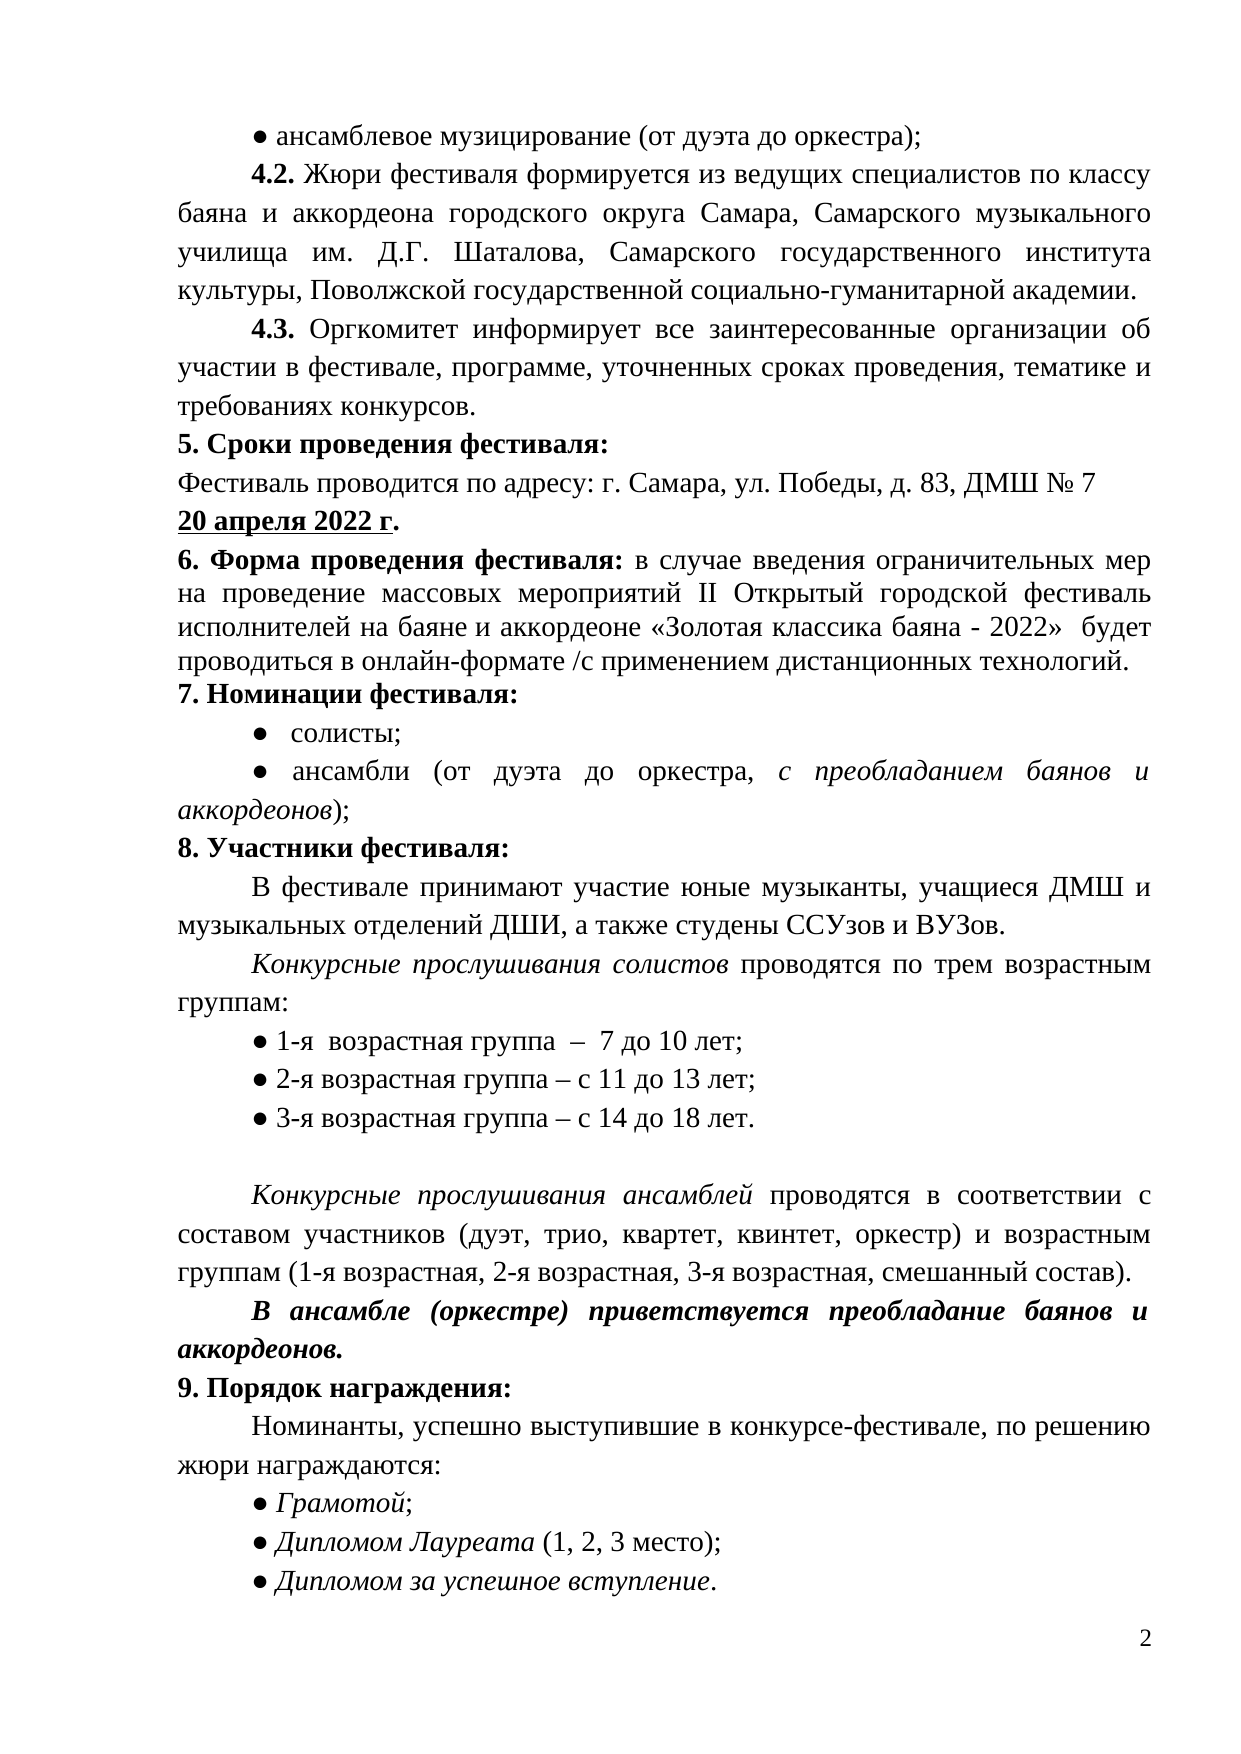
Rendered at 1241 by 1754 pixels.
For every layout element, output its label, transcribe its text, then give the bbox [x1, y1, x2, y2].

text Номинанты, успешно выступившие в конкурсе-фестивале, по решению жюри награждаются: [177, 1408, 1152, 1481]
text ● солисты; [177, 715, 1152, 748]
text В ансамбле (оркестре) приветствуется преобладание баянов и аккордеонов. [177, 1293, 1152, 1365]
text 7. Номинации фестиваля: [177, 676, 1152, 710]
text ● Дипломом за успешное вступление. [177, 1563, 1152, 1596]
text ● Дипломом Лауреата (1, 2, 3 место); [177, 1524, 1152, 1558]
text Конкурсные прослушивания солистов проводятся по трем возрастным группам: [177, 946, 1152, 1018]
text ● 1-я возрастная группа – 7 до 10 лет; [177, 1023, 1152, 1057]
text 4.2. Жюри фестиваля формируется из ведущих специалистов по классу баяна и аккордеона городского округа Самара, Самарского музыкального училища им. Д.Г. Шаталова, Самарского государственного института культуры, Поволжской государственной социально-гуманитарной академии. [177, 157, 1152, 306]
text 6. Форма проведения фестиваля: в случае введения ограничительных мер на проведение массовых мероприятий II Открытый городской фестиваль исполнителей на баяне и аккордеоне «Золотая классика баяна - 2022» будет проводиться в онлайн-формате /с применением дистанционных технологий. [177, 542, 1152, 676]
text ● ансамблевое музицирование (от дуэта до оркестра); [177, 118, 1152, 152]
text ● 3-я возрастная группа – с 14 до 18 лет. [177, 1100, 1152, 1134]
text 4.3. Оргкомитет информирует все заинтересованные организации об участии в фестивале, программе, уточненных сроках проведения, тематике и требованиях конкурсов. [177, 311, 1152, 421]
text ● ансамбли (от дуэта до оркестра, с преобладанием баянов и аккордеонов); [177, 753, 1152, 825]
text Конкурсные прослушивания ансамблей проводятся в соответствии с составом участников (дуэт, трио, квартет, квинтет, оркестр) и возрастным группам (1-я возрастная, 2-я возрастная, 3-я возрастная, смешанный состав). [177, 1177, 1152, 1288]
text 9. Порядок награждения: [177, 1370, 1152, 1403]
text ● 2-я возрастная группа – с 11 до 13 лет; [177, 1062, 1152, 1095]
text 8. Участники фестиваля: [177, 830, 1152, 864]
text В фестивале принимают участие юные музыканты, учащиеся ДМШ и музыкальных отделений ДШИ, а также студены ССУзов и ВУЗов. [177, 869, 1152, 941]
text ● Грамотой; [177, 1486, 1152, 1519]
text 20 апреля 2022 г. [177, 503, 1152, 537]
text Фестиваль проводится по адресу: г. Самара, ул. Победы, д. 83, ДМШ № 7 [177, 465, 1152, 498]
text 5. Сроки проведения фестиваля: [177, 426, 1152, 460]
